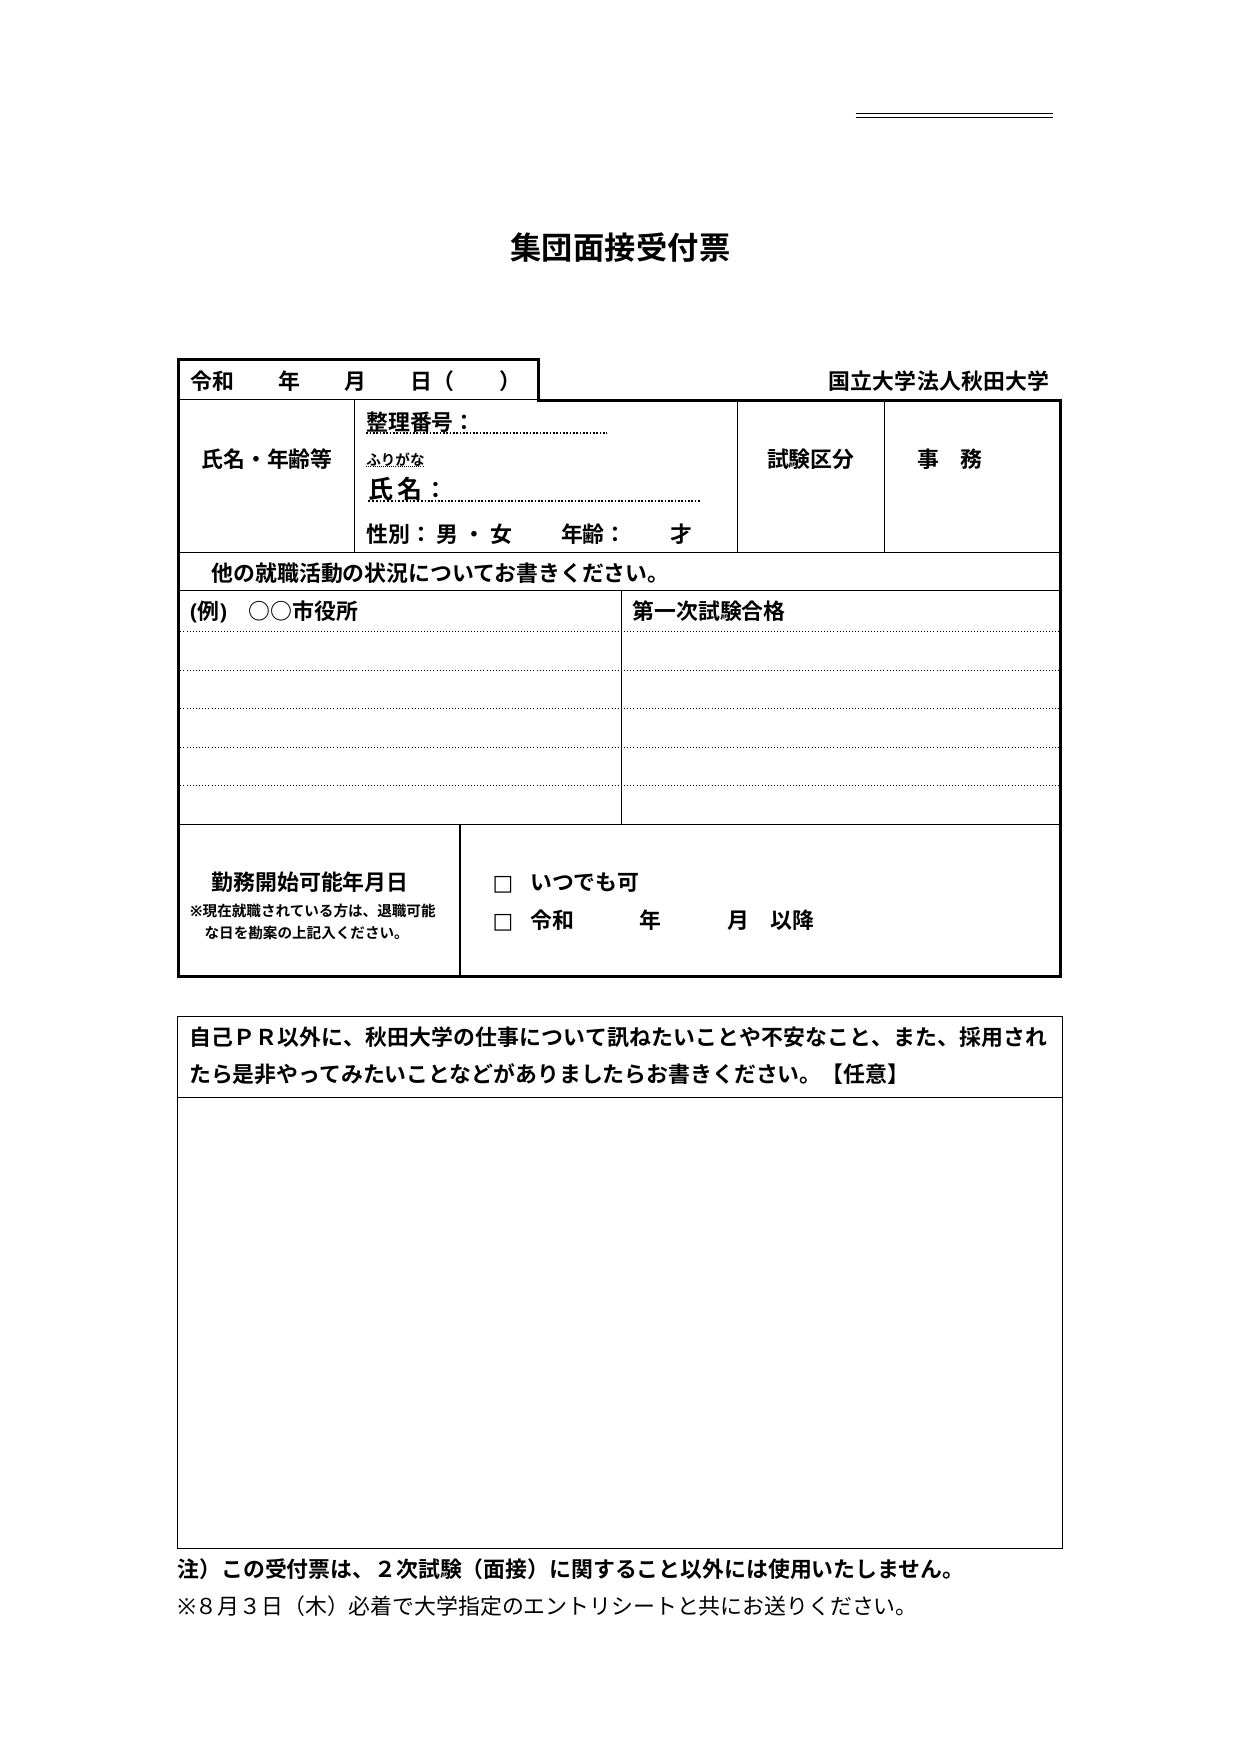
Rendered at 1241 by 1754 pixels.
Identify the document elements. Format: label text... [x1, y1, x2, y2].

table_cell [180, 785, 621, 824]
table_cell [622, 631, 1059, 669]
table_cell [622, 670, 1059, 708]
table_cell [622, 708, 1059, 747]
table_cell 事 務 [885, 402, 1059, 552]
table_cell 整理番号： ： 性別： 男 ・ 女 年齢： 才 [355, 400, 737, 552]
table_cell いつでも可 令和 年 月 以降 [461, 825, 1059, 975]
table_header 自己ＰＲ以外に、秋田大学の仕事について訊ねたいことや不安なこと、また、採用されたら是非やってみたいことなどがありましたらお書きください。【任意】 [178, 1017, 1062, 1097]
table_cell (例) ○○市役所 [180, 591, 621, 631]
table_cell [180, 708, 621, 747]
text 集団面接受付票 [177, 208, 1063, 283]
table_cell [180, 631, 621, 669]
table_cell [180, 747, 621, 785]
table_cell 他の就職活動の状況についてお書きください。 [180, 553, 1059, 590]
table_cell [622, 785, 1059, 824]
table_cell 氏名・年齢等 [180, 400, 354, 552]
text ※８月３日（木）必着で大学指定のエントリシートと共にお送りください。 [177, 1586, 1063, 1624]
table_cell 試験区分 [738, 402, 884, 552]
table_cell [178, 1098, 1062, 1548]
table_cell 勤務開始可能年月日 ※現在就職されている方は、退職可能 な日を勘案の上記入ください。 [180, 825, 459, 975]
text 注）この受付票は、２次試験（面接）に関すること以外には使用いたしません。 [177, 1549, 1063, 1586]
table_header 令和 年 月 日（ ） [180, 361, 537, 399]
table_cell 第一次試験合格 [622, 591, 1059, 631]
table_cell [622, 747, 1059, 785]
table_header 国立大学法人秋田大学 [540, 358, 1060, 399]
table_cell [180, 670, 621, 708]
